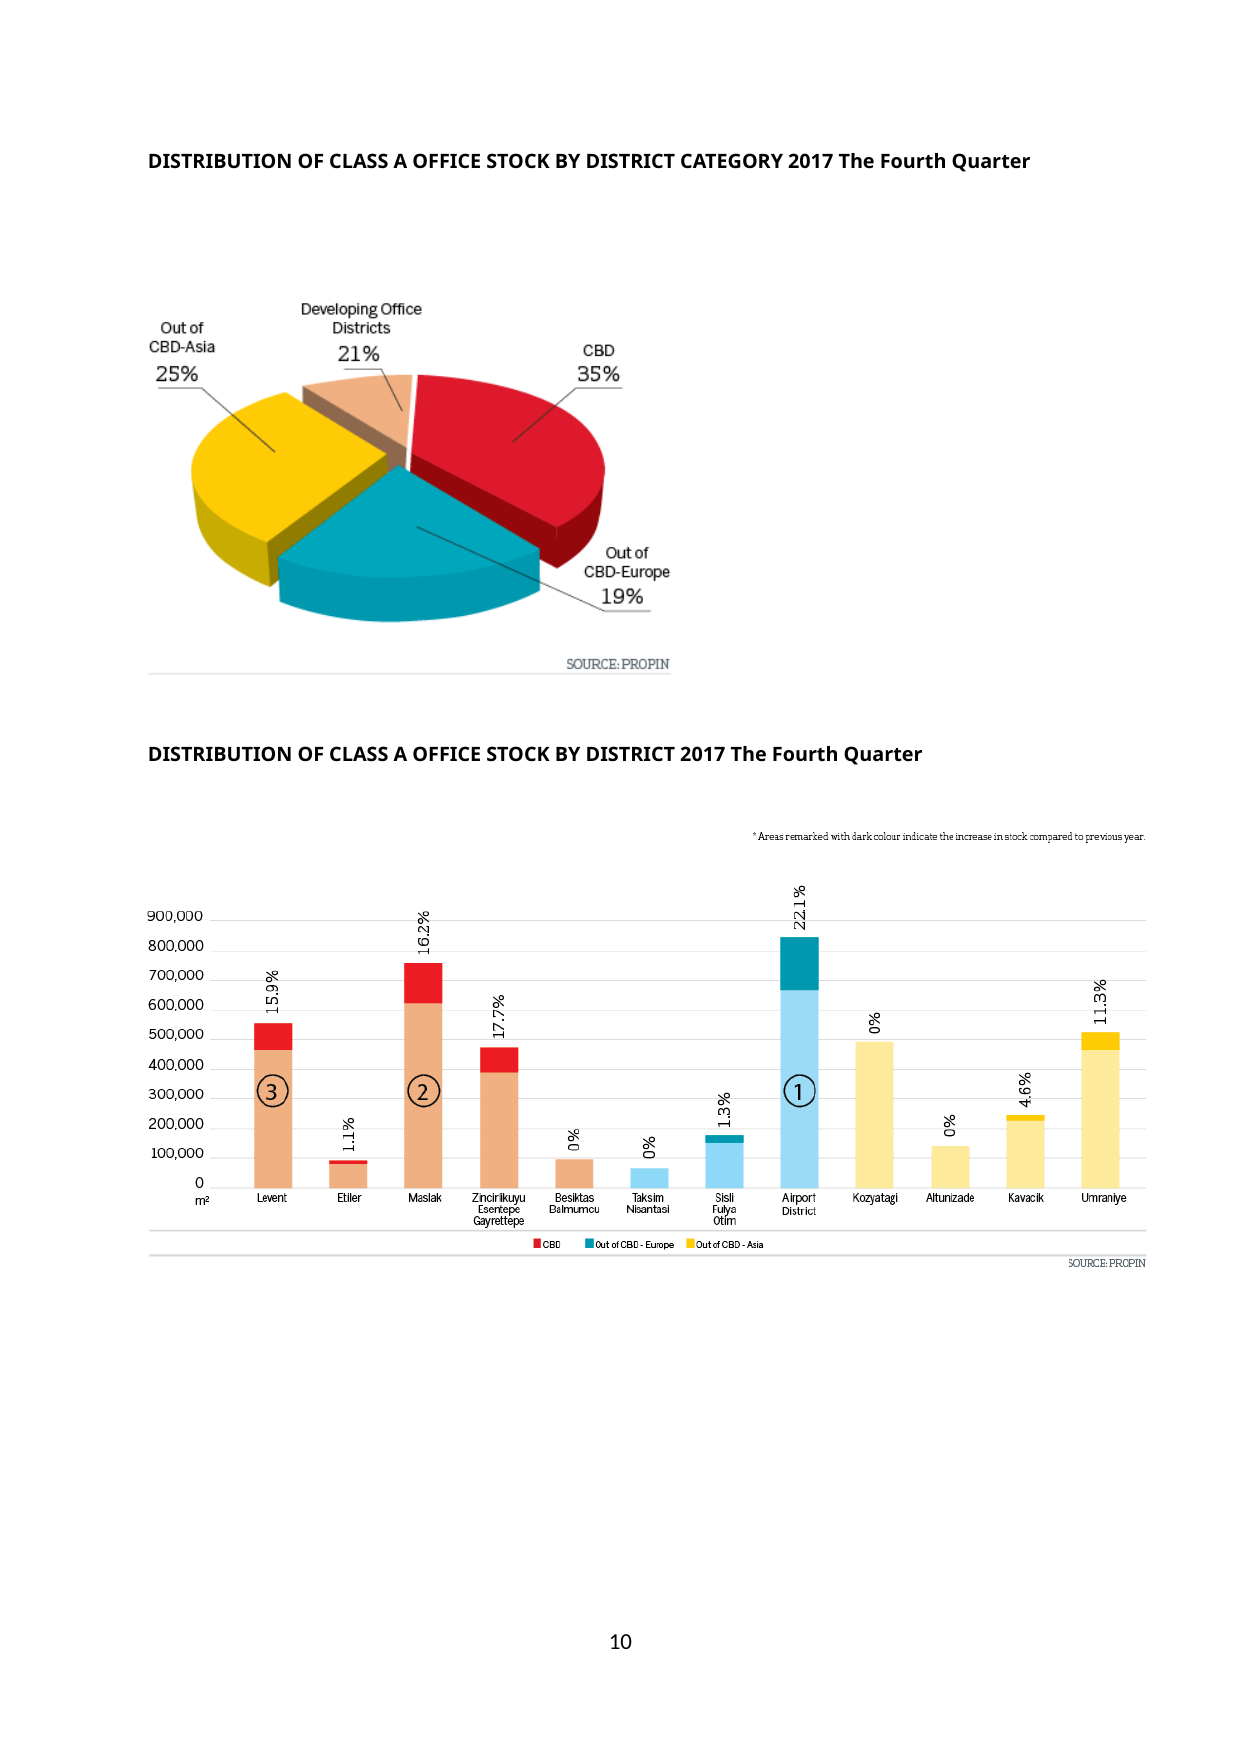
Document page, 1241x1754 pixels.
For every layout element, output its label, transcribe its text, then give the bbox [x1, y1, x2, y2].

subtitle DISTRIBUTION OF CLASS A OFFICE STOCK BY DISTRICT CATEGORY 2017 The Fourth Quarter [148, 148, 1093, 174]
picture [147, 832, 1148, 1269]
picture [147, 238, 692, 675]
subtitle DISTRIBUTION OF CLASS A OFFICE STOCK BY DISTRICT 2017 The Fourth Quarter [148, 740, 1093, 767]
